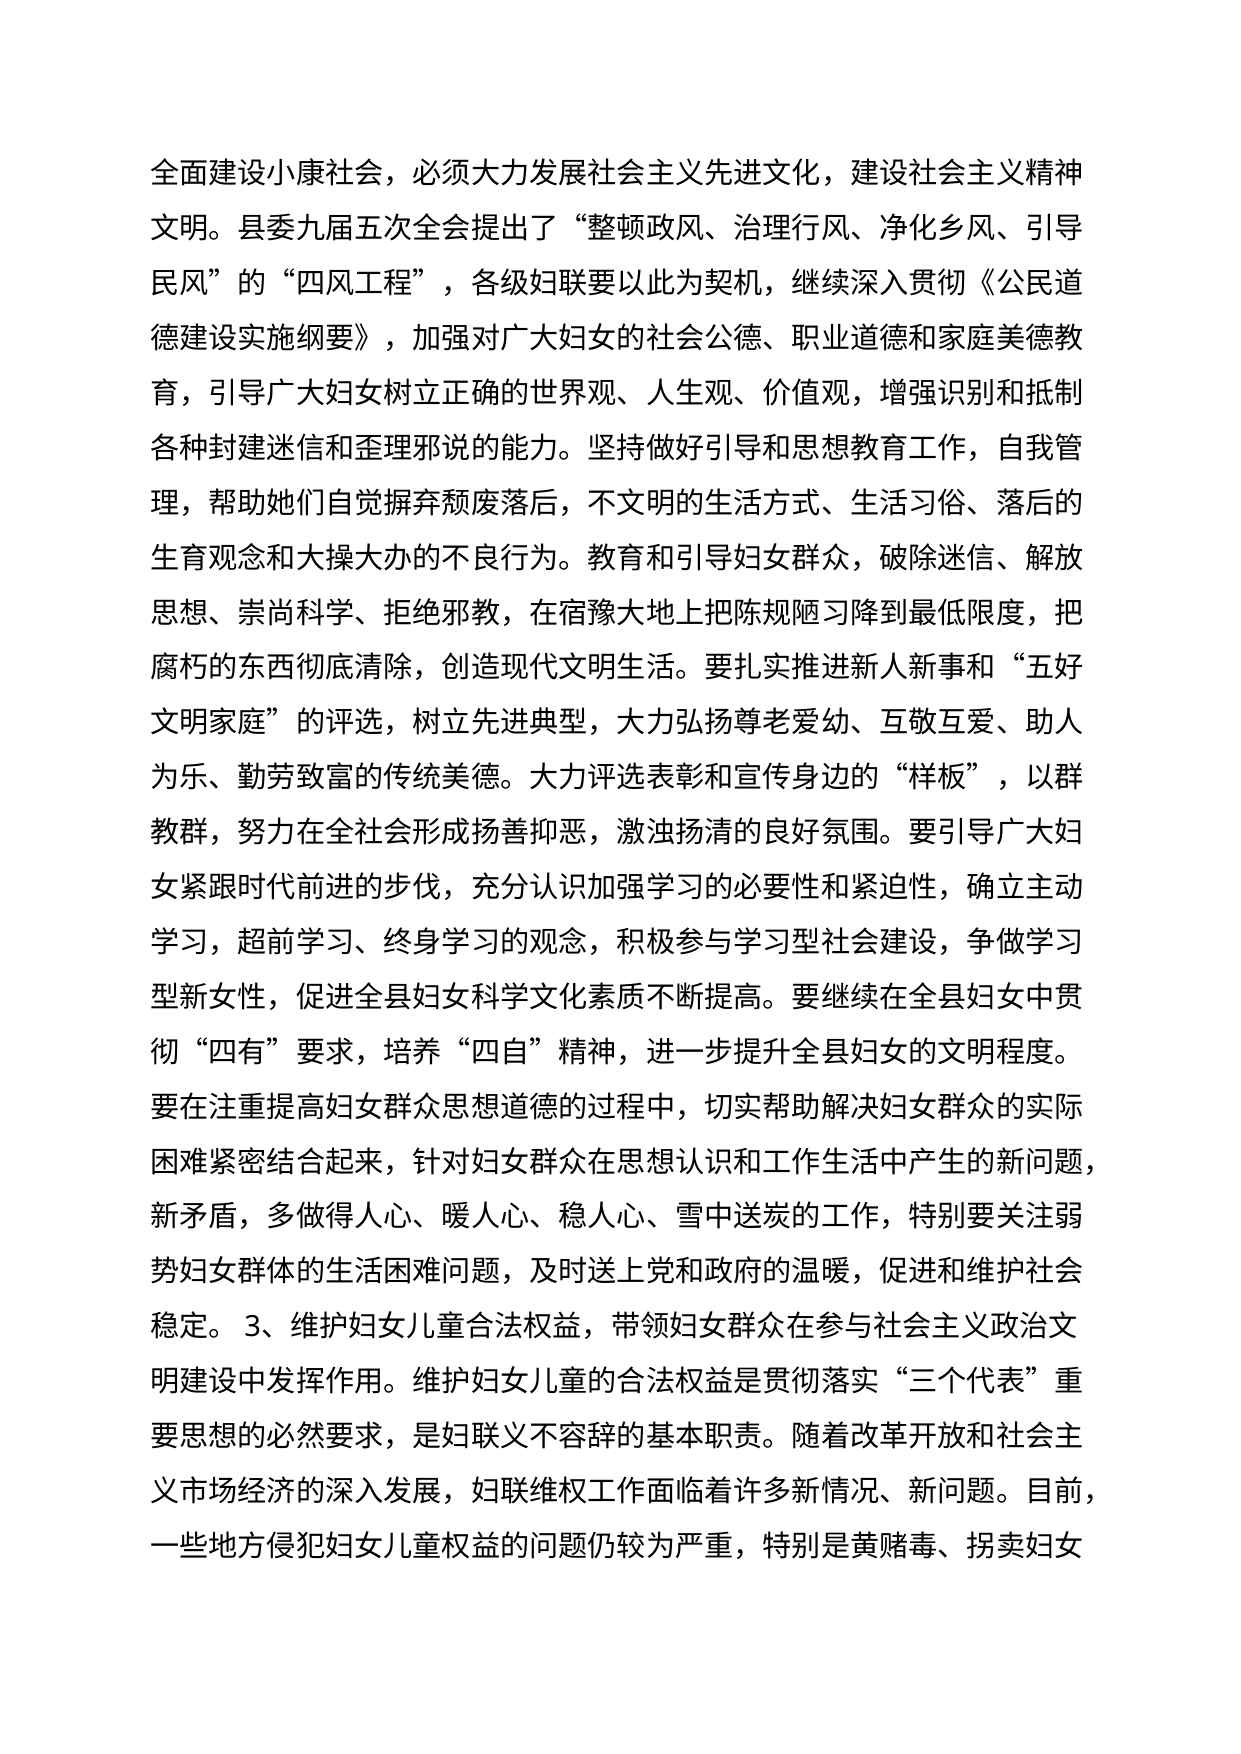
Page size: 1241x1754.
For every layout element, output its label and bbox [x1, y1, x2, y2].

text [150, 150, 1090, 1565]
